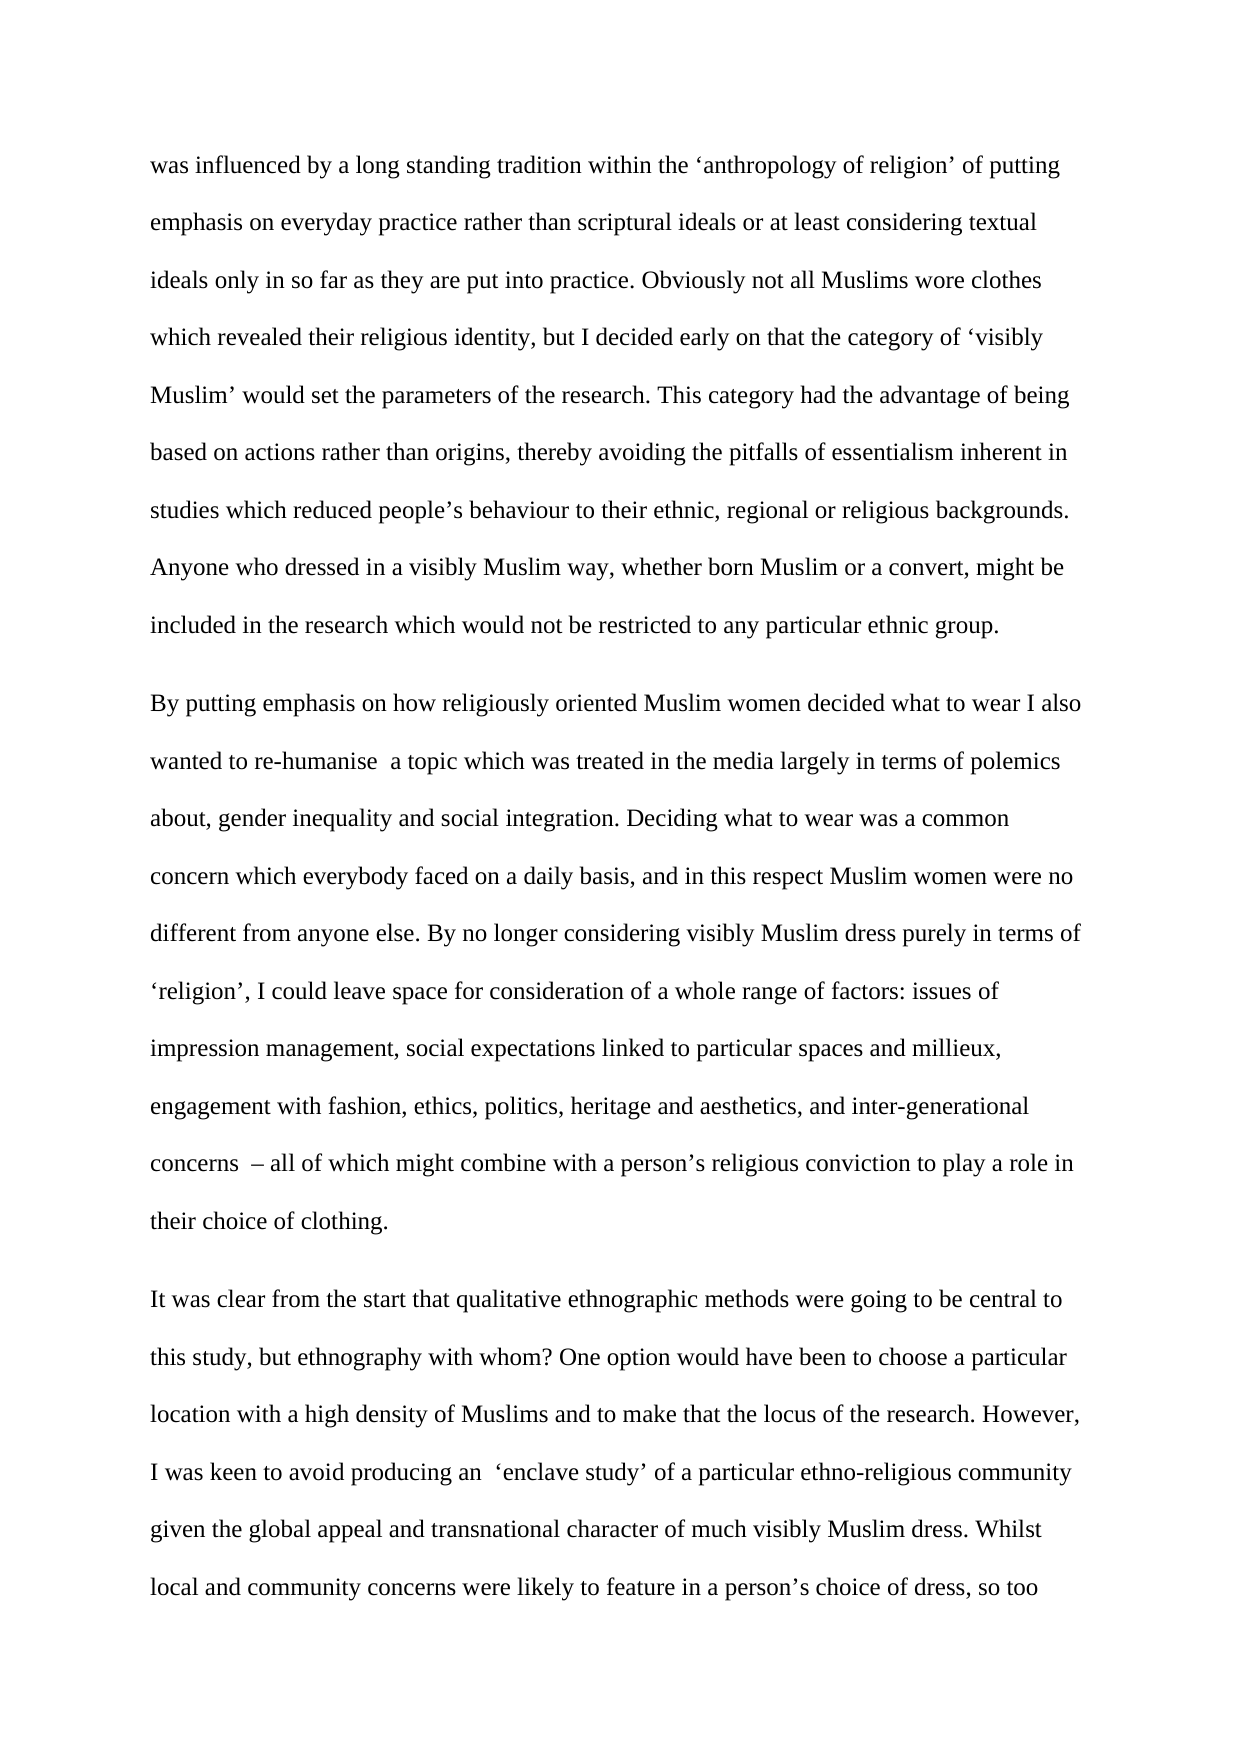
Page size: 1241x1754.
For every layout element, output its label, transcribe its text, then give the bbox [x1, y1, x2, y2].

text By putting emphasis on how religiously oriented Muslim women decided what to wear I also wanted to re-humanise a topic which was treated in the media largely in terms of polemics about, gender inequality and social integration. Deciding what to wear was a common concern which everybody faced on a daily basis, and in this respect Muslim women were no different from anyone else. By no longer considering visibly Muslim dress purely in terms of ‘religion’, I could leave space for consideration of a whole range of factors: issues of impression management, social expectations linked to particular spaces and millieux, engagement with fashion, ethics, politics, heritage and aesthetics, and inter-generational concerns – all of which might combine with a person’s religious conviction to play a role in their choice of clothing. [150, 688, 1090, 1234]
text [150, 150, 1090, 639]
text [150, 1284, 1090, 1600]
